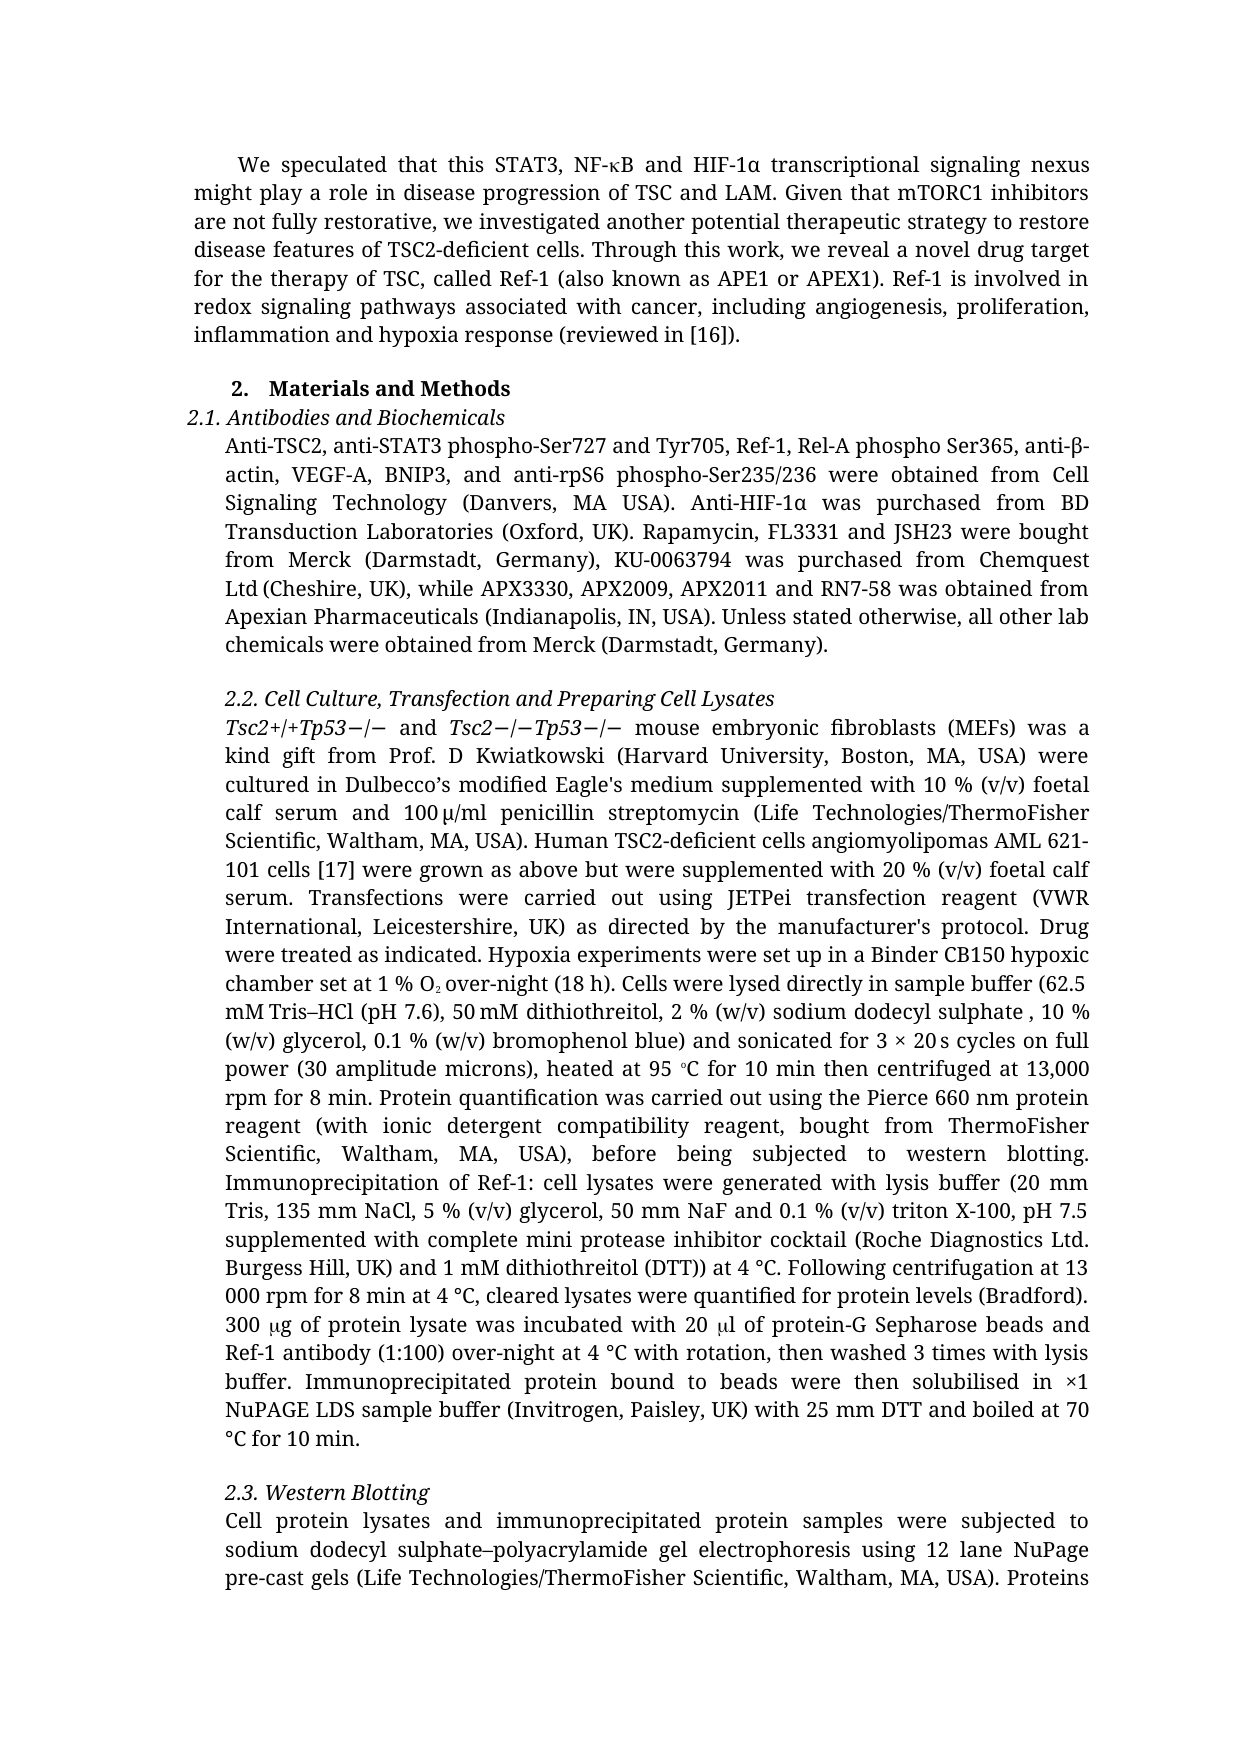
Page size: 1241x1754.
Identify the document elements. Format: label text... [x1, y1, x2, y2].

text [225, 1506, 1090, 1592]
text We speculated that this STAT3, NF-kB and HIF-1α transcriptional signaling nexus might play a role in disease progression of TSC and LAM. Given that mTORC1 inhibitors are not fully restorative, we investigated another potential therapeutic strategy to restore disease features of TSC2-deficient cells. Through this work, we reveal a novel drug target for the therapy of TSC, called Ref-1 (also known as APE1 or APEX1). Ref-1 is involved in redox signaling pathways associated with cancer, including angiogenesis, proliferation, inflammation and hypoxia response (reviewed in [16]). [194, 150, 1090, 349]
text Anti-TSC2, anti-STAT3 phospho-Ser727 and Tyr705, Ref-1, Rel-A phospho Ser365, anti-β-actin, VEGF-A, BNIP3, and anti-rpS6 phospho-Ser235/236 were obtained from Cell Signaling Technology (Danvers, MA USA). Anti-HIF-1α was purchased from BD Transduction Laboratories (Oxford, UK). Rapamycin, FL3331 and JSH23 were bought from Merck (Darmstadt, Germany), KU-0063794 was purchased from Chemquest Ltd (Cheshire, UK), while APX3330, APX2009, APX2011 and RN7-58 was obtained from Apexian Pharmaceuticals (Indianapolis, IN, USA). Unless stated otherwise, all other lab chemicals were obtained from Merck (Darmstadt, Germany). [225, 431, 1090, 659]
text 2.3. Western Blotting [225, 1478, 1090, 1506]
text 2.1. Antibodies and Biochemicals [187, 403, 1090, 431]
text 2.2. Cell Culture, Transfection and Preparing Cell Lysates [225, 684, 1090, 713]
list Materials and Methods [231, 374, 1090, 403]
text Tsc2+/+Tp53−/− and Tsc2−/−Tp53−/− mouse embryonic fibroblasts (MEFs) was a kind gift from Prof. D Kwiatkowski (Harvard University, Boston, MA, USA) were cultured in Dulbecco’s modified Eagle's medium supplemented with 10 % (v/v) foetal calf serum and 100 μ/ml penicillin streptomycin (Life Technologies/ThermoFisher Scientific, Waltham, MA, USA). Human TSC2-deficient cells angiomyolipomas AML 621-101 cells [17] were grown as above but were supplemented with 20 % (v/v) foetal calf serum. Transfections were carried out using JETPei transfection reagent (VWR International, Leicestershire, UK) as directed by the manufacturer's protocol. Drug were treated as indicated. Hypoxia experiments were set up in a Binder CB150 hypoxic chamber set at 1 % O2 over-night (18 h). Cells were lysed directly in sample buffer (62.5 mM Tris–HCl (pH 7.6), 50 mM dithiothreitol, 2 % (w/v) sodium dodecyl sulphate , 10 % (w/v) glycerol, 0.1 % (w/v) bromophenol blue) and sonicated for 3 × 20 s cycles on full power (30 amplitude microns), heated at 95 oC for 10 min then centrifuged at 13,000 rpm for 8 min. Protein quantification was carried out using the Pierce 660 nm protein reagent (with ionic detergent compatibility reagent, bought from ThermoFisher Scientific, Waltham, MA, USA), before being subjected to western blotting. Immunoprecipitation of Ref-1: cell lysates were generated with lysis buffer (20 mm Tris, 135 mm NaCl, 5 % (v/v) glycerol, 50 mm NaF and 0.1 % (v/v) triton X-100, pH 7.5 supplemented with complete mini protease inhibitor cocktail (Roche Diagnostics Ltd. Burgess Hill, UK) and 1 mM dithiothreitol (DTT)) at 4 °C. Following centrifugation at 13 000 rpm for 8 min at 4 °C, cleared lysates were quantified for protein levels (Bradford). 300 mg of protein lysate was incubated with 20 ml of protein-G Sepharose beads and Ref-1 antibody (1:100) over-night at 4 °C with rotation, then washed 3 times with lysis buffer. Immunoprecipitated protein bound to beads were then solubilised in ×1 NuPAGE LDS sample buffer (Invitrogen, Paisley, UK) with 25 mm DTT and boiled at 70 °C for 10 min. [225, 713, 1090, 1452]
